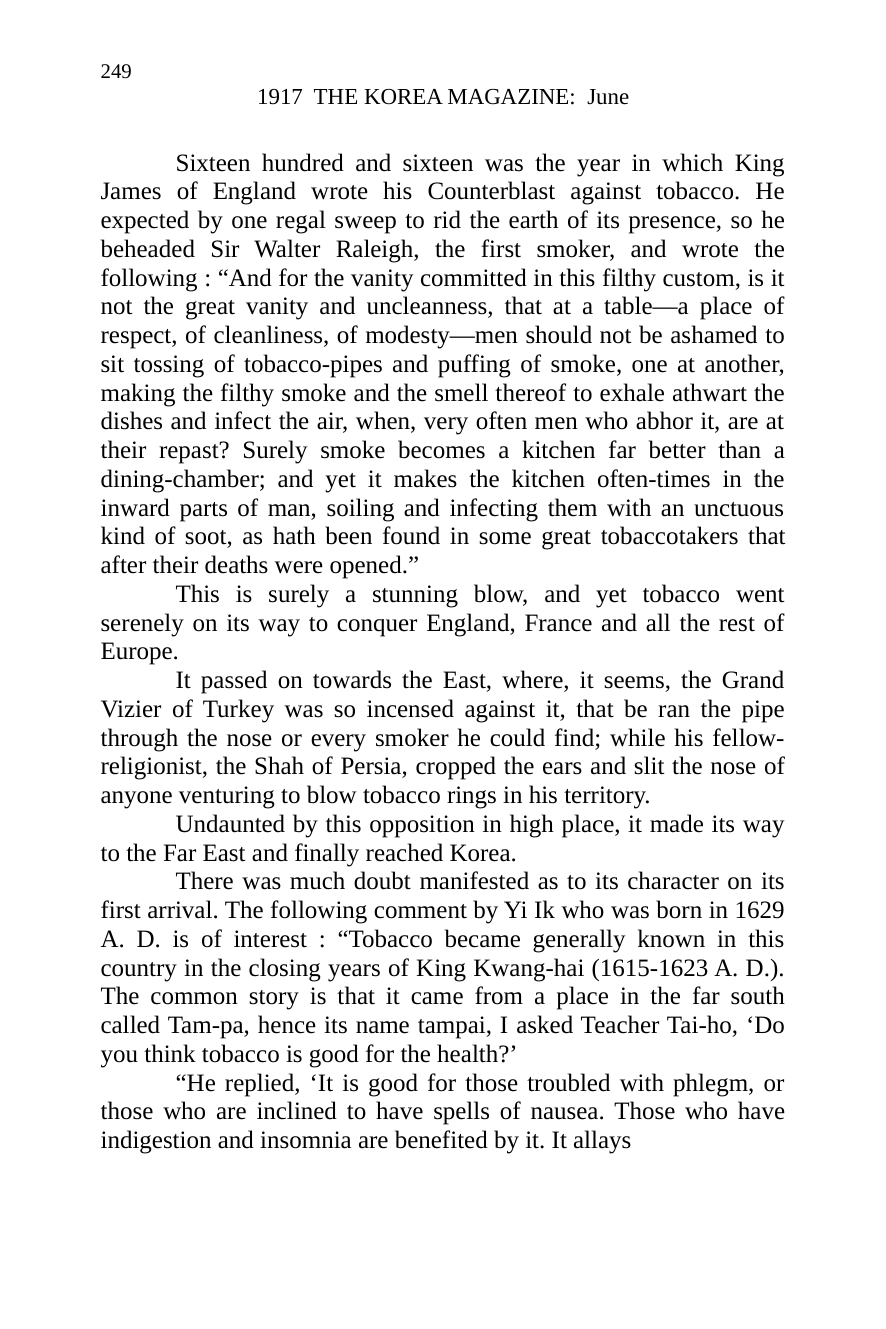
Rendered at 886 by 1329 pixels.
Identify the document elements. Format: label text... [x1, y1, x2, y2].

text It passed on towards the East, where, it seems, the Grand Vizier of Turkey was so incensed against it, that be ran the pipe through the nose or every smoker he could find; while his fellow-religionist, the Shah of Persia, cropped the ears and slit the nose of anyone venturing to blow tobacco rings in his territory. [100, 665, 786, 809]
text This is surely a stunning blow, and yet tobacco went serenely on its way to conquer England, France and all the rest of Europe. [100, 579, 786, 665]
text There was much doubt manifested as to its character on its first arrival. The following comment by Yi Ik who was born in 1629 A. D. is of interest : “Tobacco became generally known in this country in the closing years of King Kwang-hai (1615-1623 A. D.). The common story is that it came from a place in the far south called Tam-pa, hence its name tampai, I asked Teacher Tai-ho, ‘Do you think tobacco is good for the health?’ [100, 866, 786, 1068]
text “He replied, ‘It is good for those troubled with phlegm, or those who are inclined to have spells of nausea. Those who have indigestion and insomnia are benefited by it. It allays [100, 1068, 786, 1154]
text Undaunted by this opposition in high place, it made its way to the Far East and finally reached Korea. [100, 809, 786, 866]
text Sixteen hundred and sixteen was the year in which King James of England wrote his Counterblast against tobacco. He expected by one regal sweep to rid the earth of its presence, so he beheaded Sir Walter Raleigh, the first smoker, and wrote the following : “And for the vanity committed in this filthy custom, is it not the great vanity and uncleanness, that at a table—a place of respect, of cleanliness, of modesty—men should not be ashamed to sit tossing of tobacco-pipes and puffing of smoke, one at another, making the filthy smoke and the smell thereof to exhale athwart the dishes and infect the air, when, very often men who abhor it, are at their repast? Surely smoke becomes a kitchen far better than a dining-chamber; and yet it makes the kitchen often-times in the inward parts of man, soiling and infecting them with an unctuous kind of soot, as hath been found in some great tobacco­takers that after their deaths were opened.” [100, 148, 786, 579]
